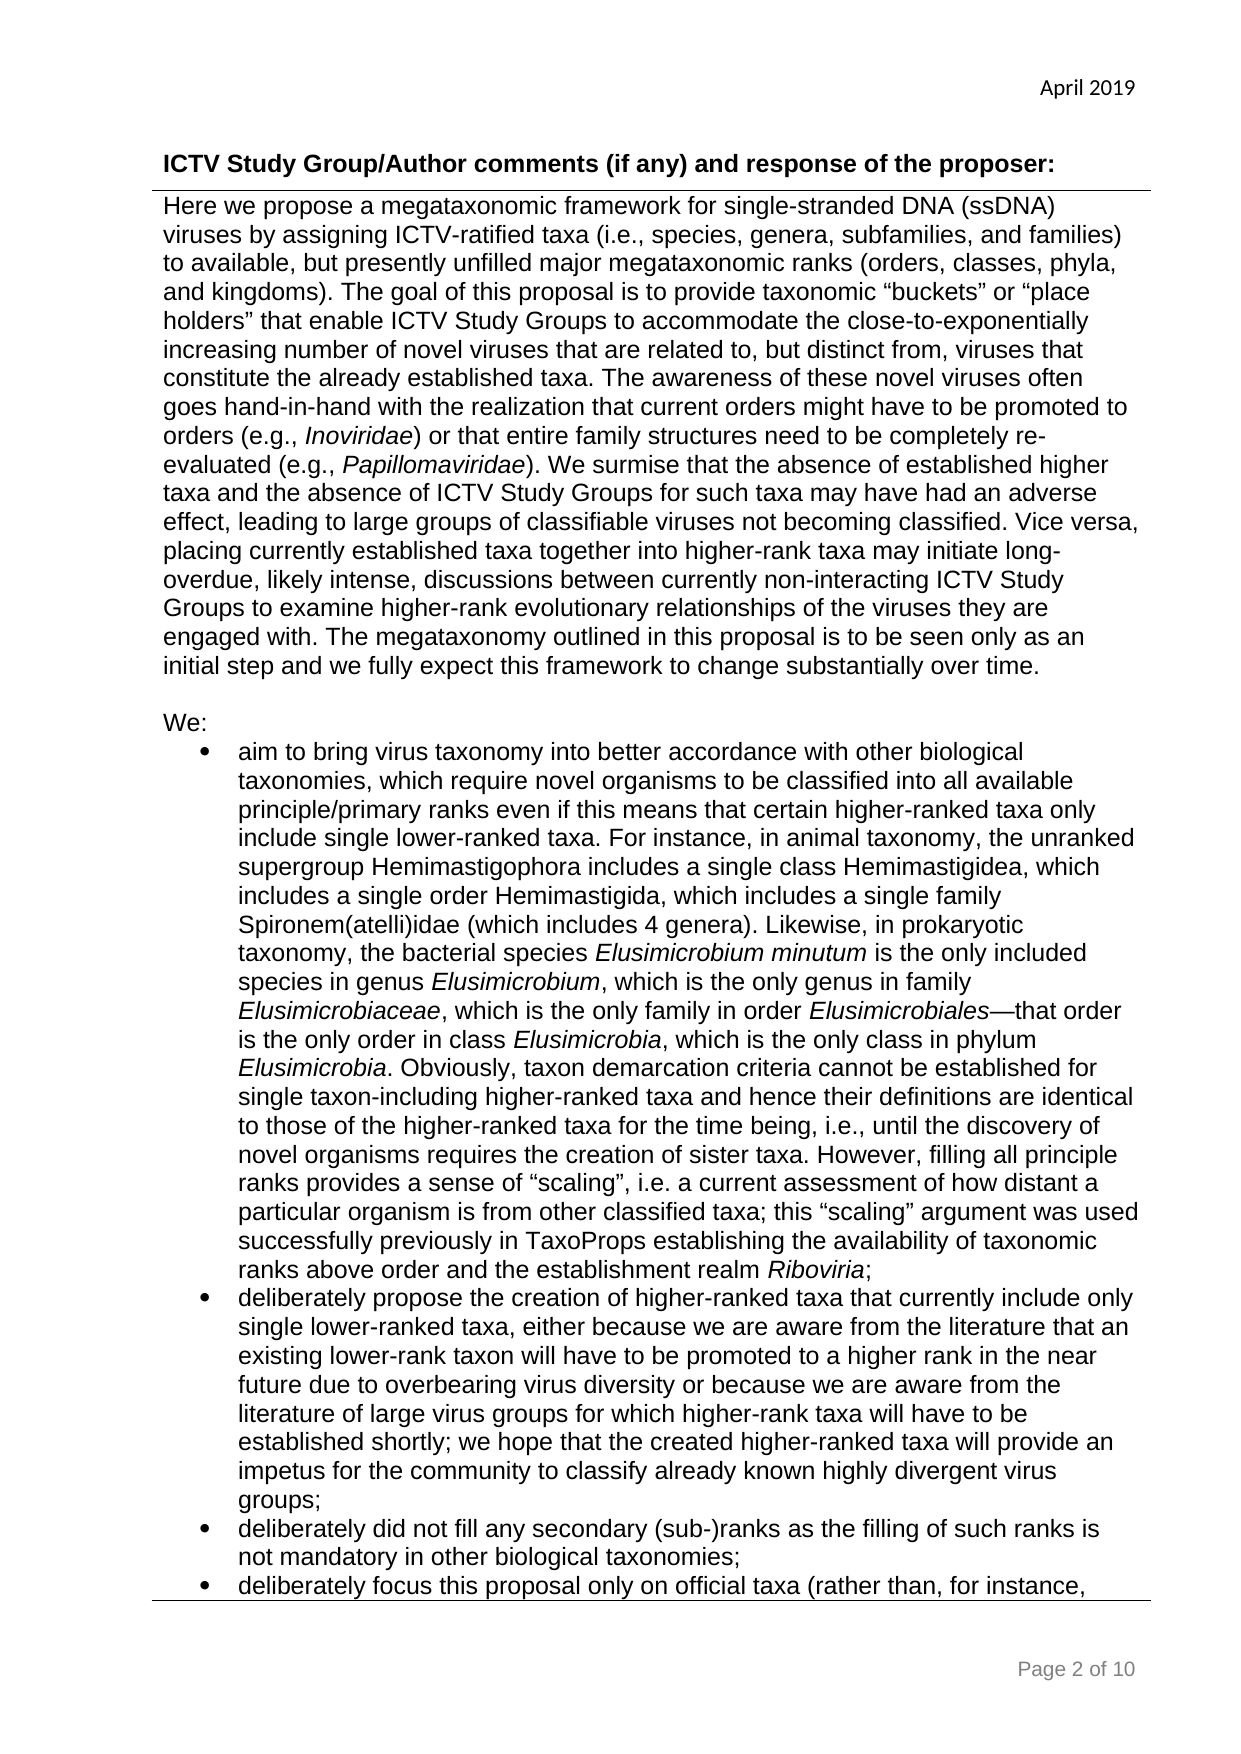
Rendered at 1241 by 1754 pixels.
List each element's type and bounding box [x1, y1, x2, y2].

table_cell [152, 135, 1151, 190]
table_cell [152, 191, 1151, 1600]
